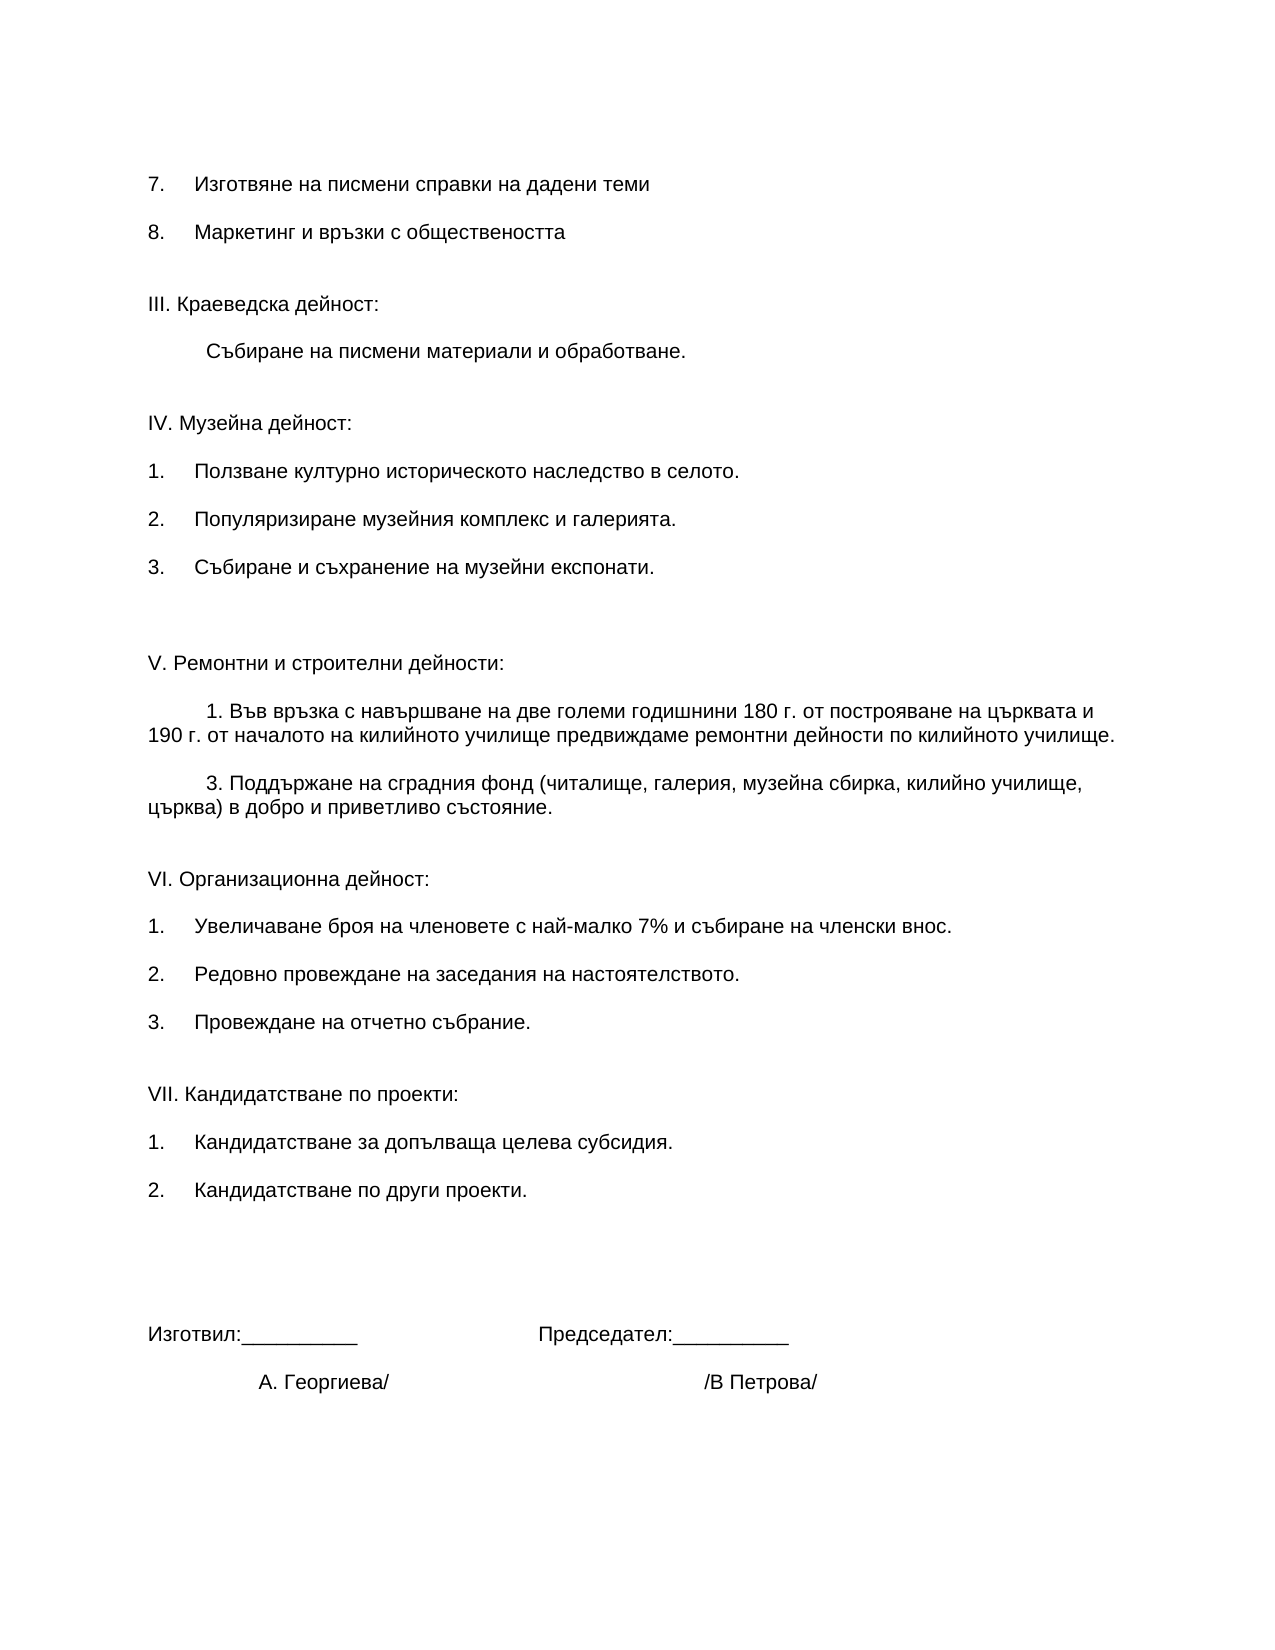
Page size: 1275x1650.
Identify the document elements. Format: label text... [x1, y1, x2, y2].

text 2. Популяризиране музейния комплекс и галерията. [148, 507, 1127, 531]
text 1. Във връзка с навършване на две големи годишнини 180 г. от построяване на църквата и 190 г. от началото на килийното училище предвиждаме ремонтни дейности по килийното училище. [148, 699, 1127, 747]
text V. Ремонтни и строителни дейности: [148, 651, 1127, 675]
text Изготвил:__________ Председател:__________ [148, 1322, 1127, 1346]
text 1. Увеличаване броя на членовете с най-малко 7% и събиране на членски внос. [148, 914, 1127, 938]
text ІІІ. Краеведска дейност: [148, 291, 1127, 315]
text 3. Събиране и съхранение на музейни експонати. [148, 555, 1127, 579]
text ІV. Музейна дейност: [148, 411, 1127, 435]
text Събиране на писмени материали и обработване. [148, 339, 1127, 363]
text 3. Провеждане на отчетно събрание. [148, 1010, 1127, 1034]
text VІ. Организационна дейност: [148, 866, 1127, 890]
text 1. Ползване културно историческото наследство в селото. [148, 459, 1127, 483]
text 2. Редовно провеждане на заседания на настоятелството. [148, 962, 1127, 986]
text А. Георгиева/ /В Петрова/ [148, 1369, 1127, 1393]
text 7. Изготвяне на писмени справки на дадени теми [148, 172, 1127, 196]
text 8. Маркетинг и връзки с обществеността [148, 219, 1127, 243]
text 1. Кандидатстване за допълваща целева субсидия. [148, 1130, 1127, 1154]
text 2. Кандидатстване по други проекти. [148, 1178, 1127, 1202]
text 3. Поддържане на сградния фонд (читалище, галерия, музейна сбирка, килийно училище, църква) в добро и приветливо състояние. [148, 771, 1127, 818]
text VІІ. Кандидатстване по проекти: [148, 1082, 1127, 1106]
